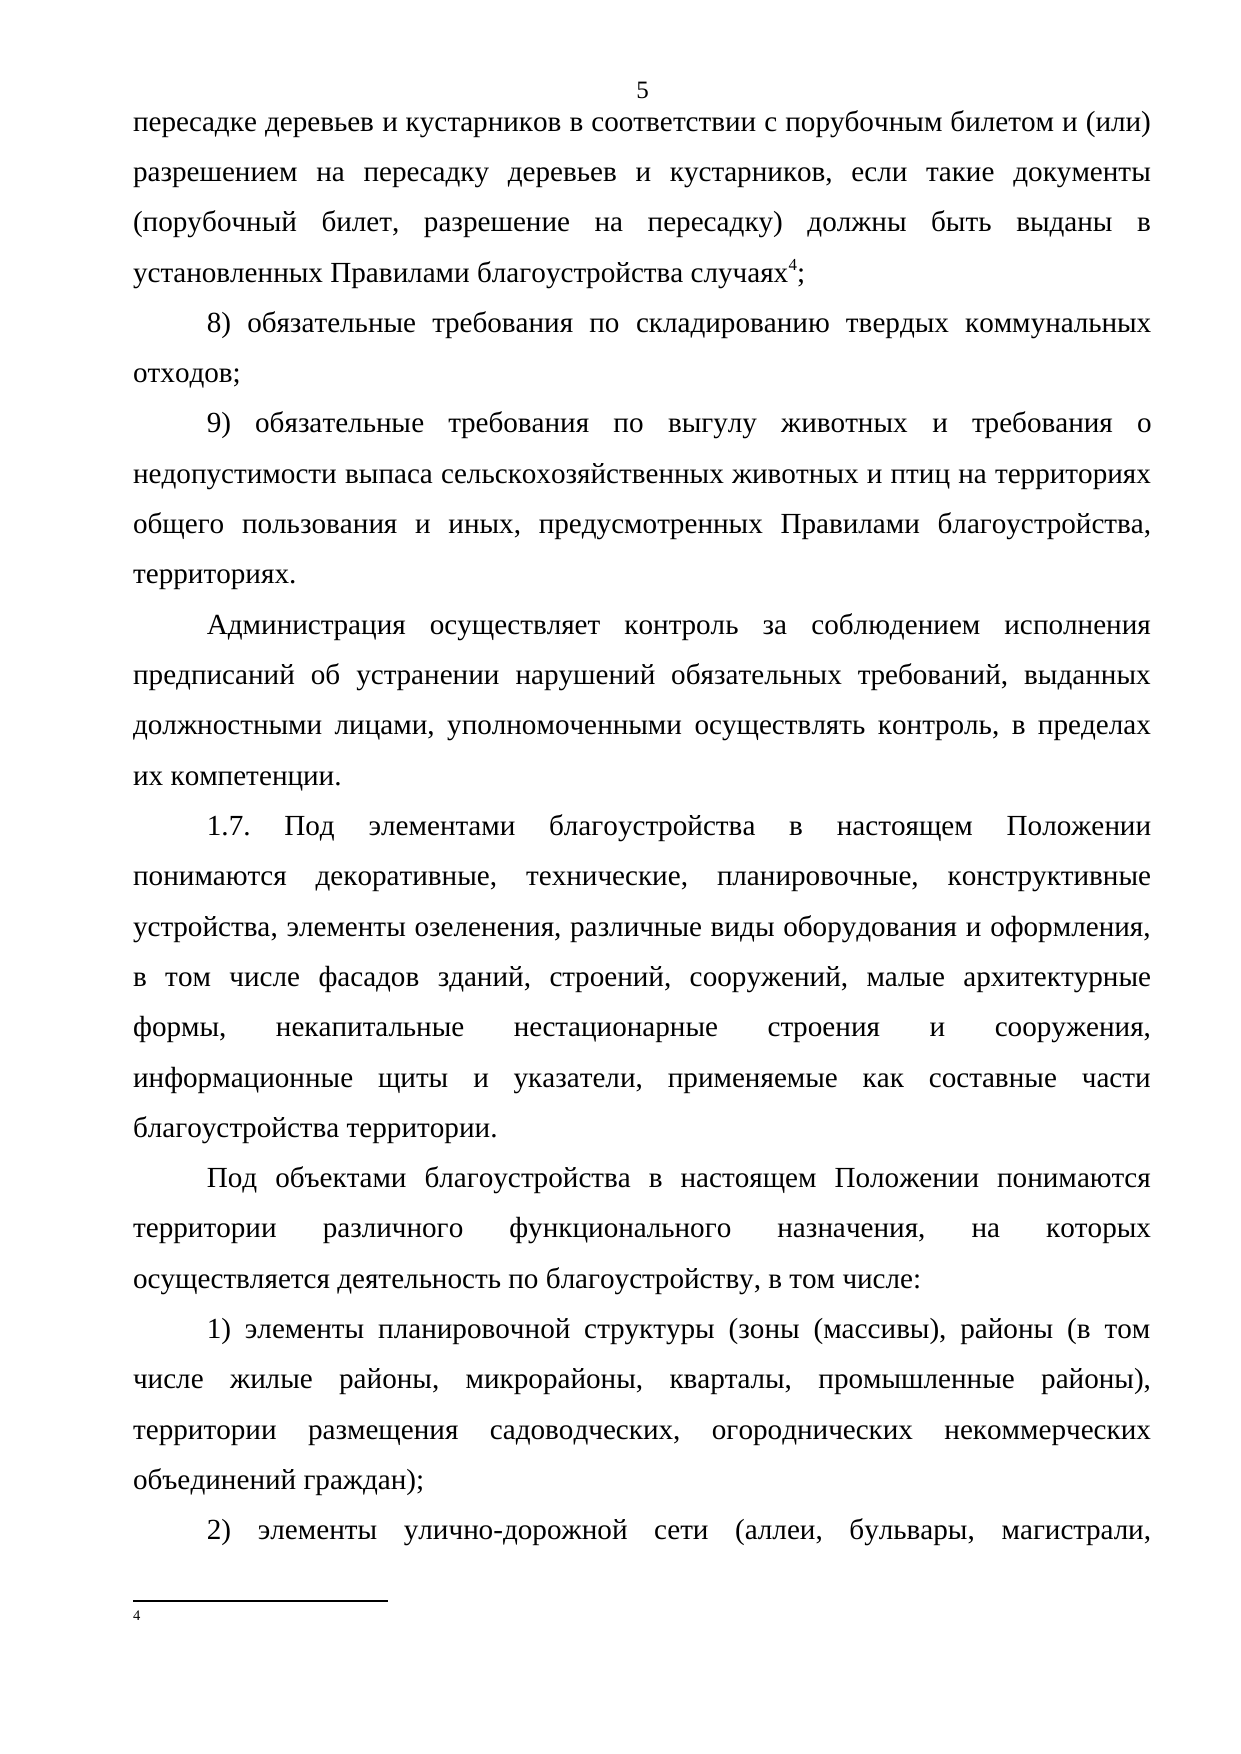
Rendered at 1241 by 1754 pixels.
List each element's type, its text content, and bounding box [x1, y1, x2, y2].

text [133, 104, 1152, 288]
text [133, 1512, 1152, 1546]
text 1.7. Под элементами благоустройства в настоящем Положении понимаются декоративные, технические, планировочные, конструктивные устройства, элементы озеленения, различные виды оборудования и оформления, в том числе фасадов зданий, строений, сооружений, малые архитектурные формы, некапитальные нестационарные строения и сооружения, информационные щиты и указатели, применяемые как составные части благоустройства территории. [133, 808, 1152, 1143]
text 1) элементы планировочной структуры (зоны (массивы), районы (в том числе жилые районы, микрорайоны, кварталы, промышленные районы), территории размещения садоводческих, огороднических некоммерческих объединений граждан); [133, 1311, 1152, 1496]
text Под объектами благоустройства в настоящем Положении понимаются территории различного функционального назначения, на которых осуществляется деятельность по благоустройству, в том числе: [133, 1160, 1152, 1294]
text 9) обязательные требования по выгулу животных и требования о недопустимости выпаса сельскохозяйственных животных и птиц на территориях общего пользования и иных, предусмотренных Правилами благоустройства, территориях. [133, 406, 1152, 590]
text 8) обязательные требования по складированию твердых коммунальных отходов; [133, 305, 1152, 389]
text Администрация осуществляет контроль за соблюдением исполнения предписаний об устранении нарушений обязательных требований, выданных должностными лицами, уполномоченными осуществлять контроль, в пределах их компетенции. [133, 607, 1152, 791]
